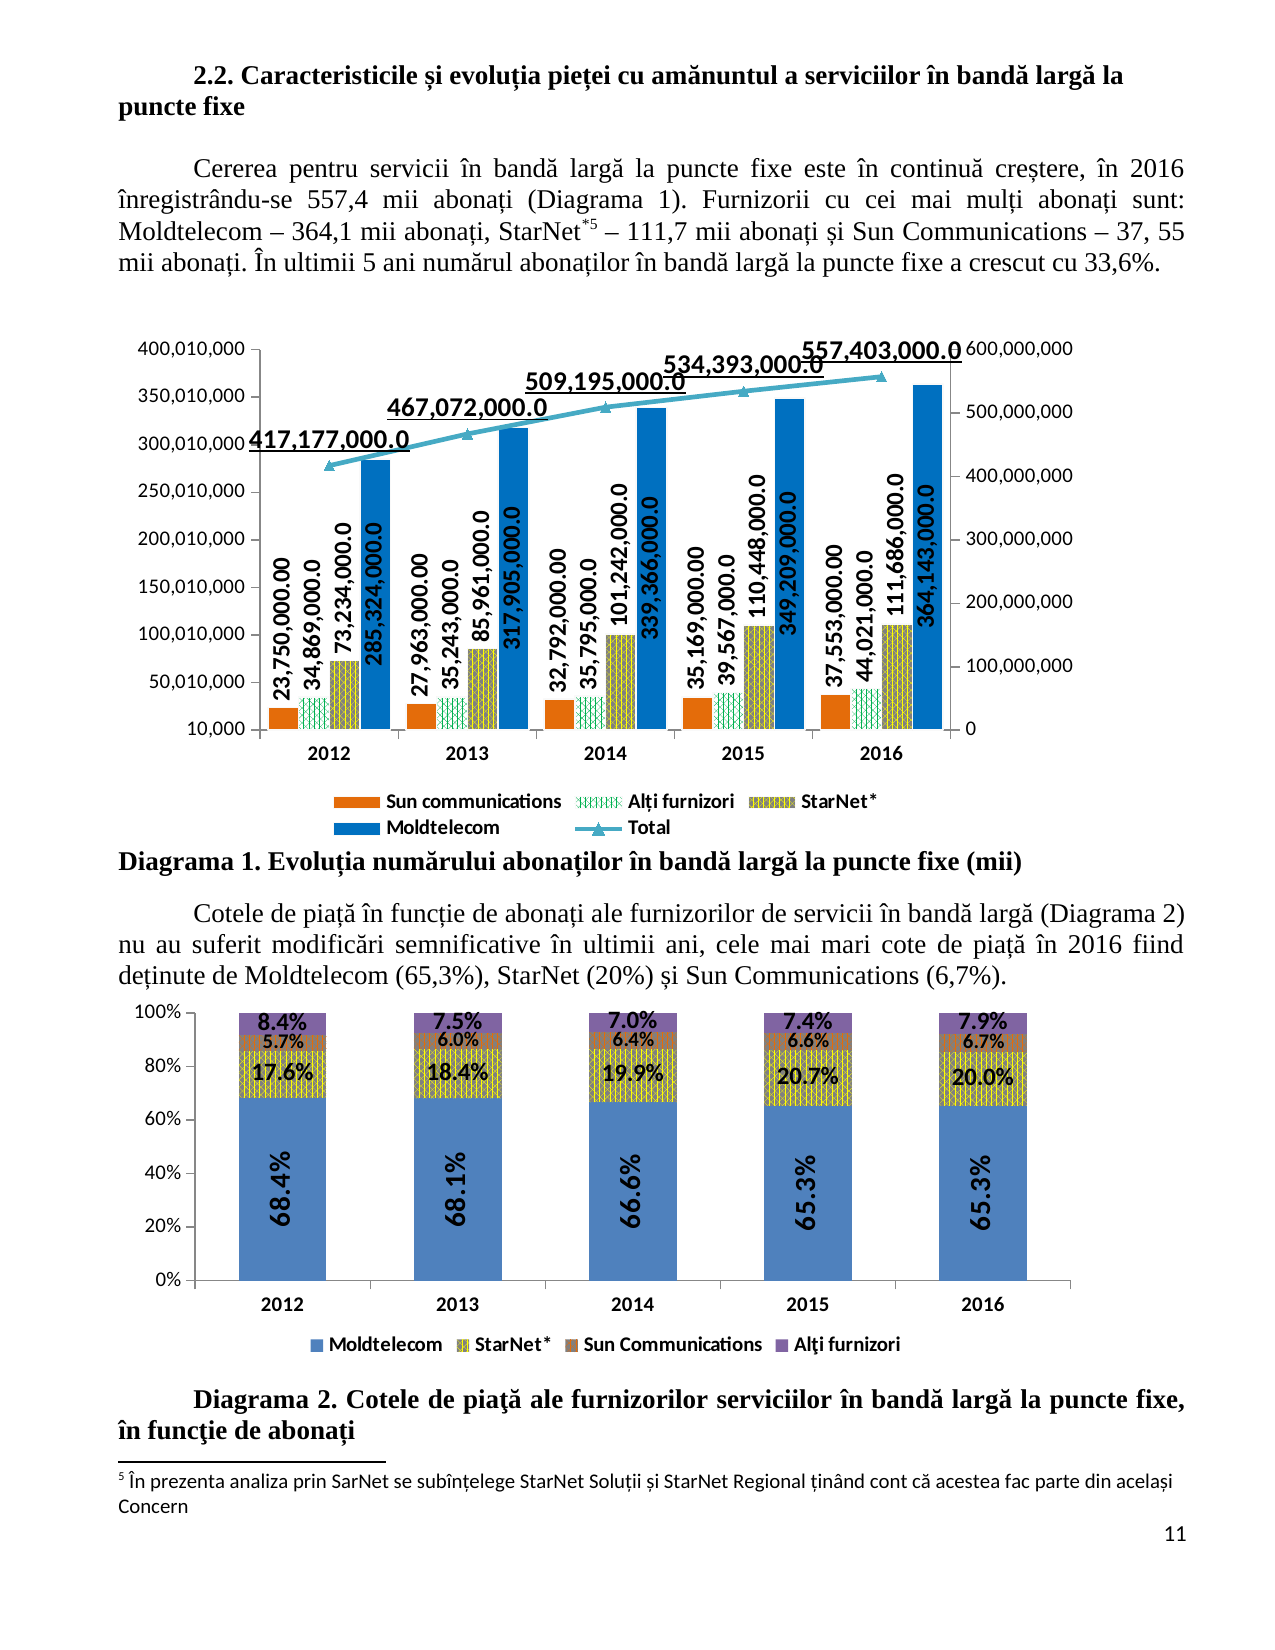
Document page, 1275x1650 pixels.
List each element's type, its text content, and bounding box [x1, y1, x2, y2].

text Diagrama 2. Cotele de piaţă ale furnizorilor serviciilor în bandă largă la puncte fixe, în funcţie de abonați [118, 1383, 1186, 1445]
text Cotele de piață în funcție de abonați ale furnizorilor de servicii în bandă largă (Diagrama 2) nu au suferit modificări semnificative în ultimii ani, cele mai mari cote de piață în 2016 fiind deținute de Moldtelecom (65,3%), StarNet (20%) și Sun Communications (6,7%). [118, 897, 1186, 991]
text Diagrama 1. Evoluția numărului abonaților în bandă largă la puncte fixe (mii) [118, 329, 1186, 876]
text Cererea pentru servicii în bandă largă la puncte fixe este în continuă creștere, în 2016 înregistrându-se 557,4 mii abonați (Diagrama 1). Furnizorii cu cei mai mulți abonați sunt: Moldtelecom – 364,1 mii abonați, StarNet* – 111,7 mii abonați și Sun Communications – 37, 55 mii abonați. În ultimii 5 ani numărul abonaților în bandă largă la puncte fixe a crescut cu 33,6%. [118, 152, 1186, 277]
subtitle 2.2. Caracteristicile și evoluția pieței cu amănuntul a serviciilor în bandă largă la puncte fixe [118, 59, 1186, 121]
